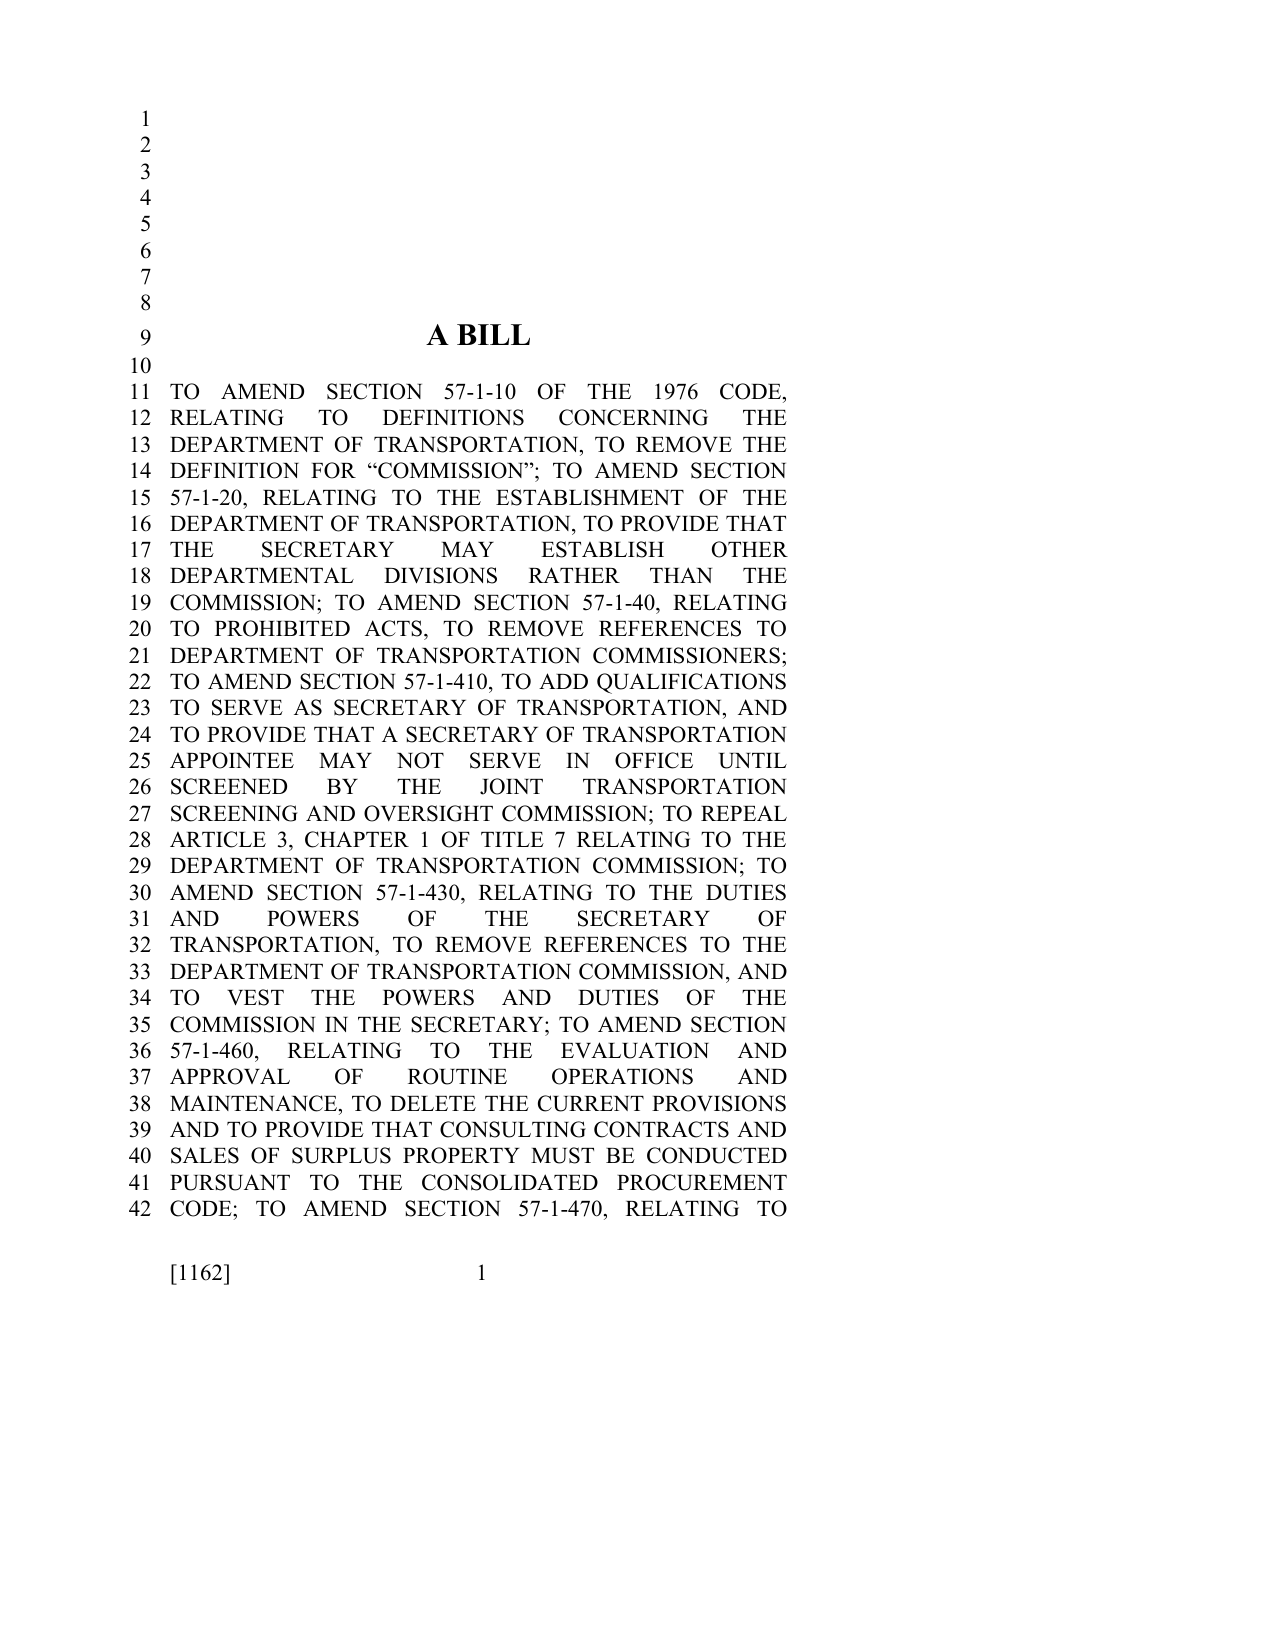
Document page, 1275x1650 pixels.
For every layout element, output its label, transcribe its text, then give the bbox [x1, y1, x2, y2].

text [169, 378, 787, 1221]
text A BILL [169, 316, 787, 352]
